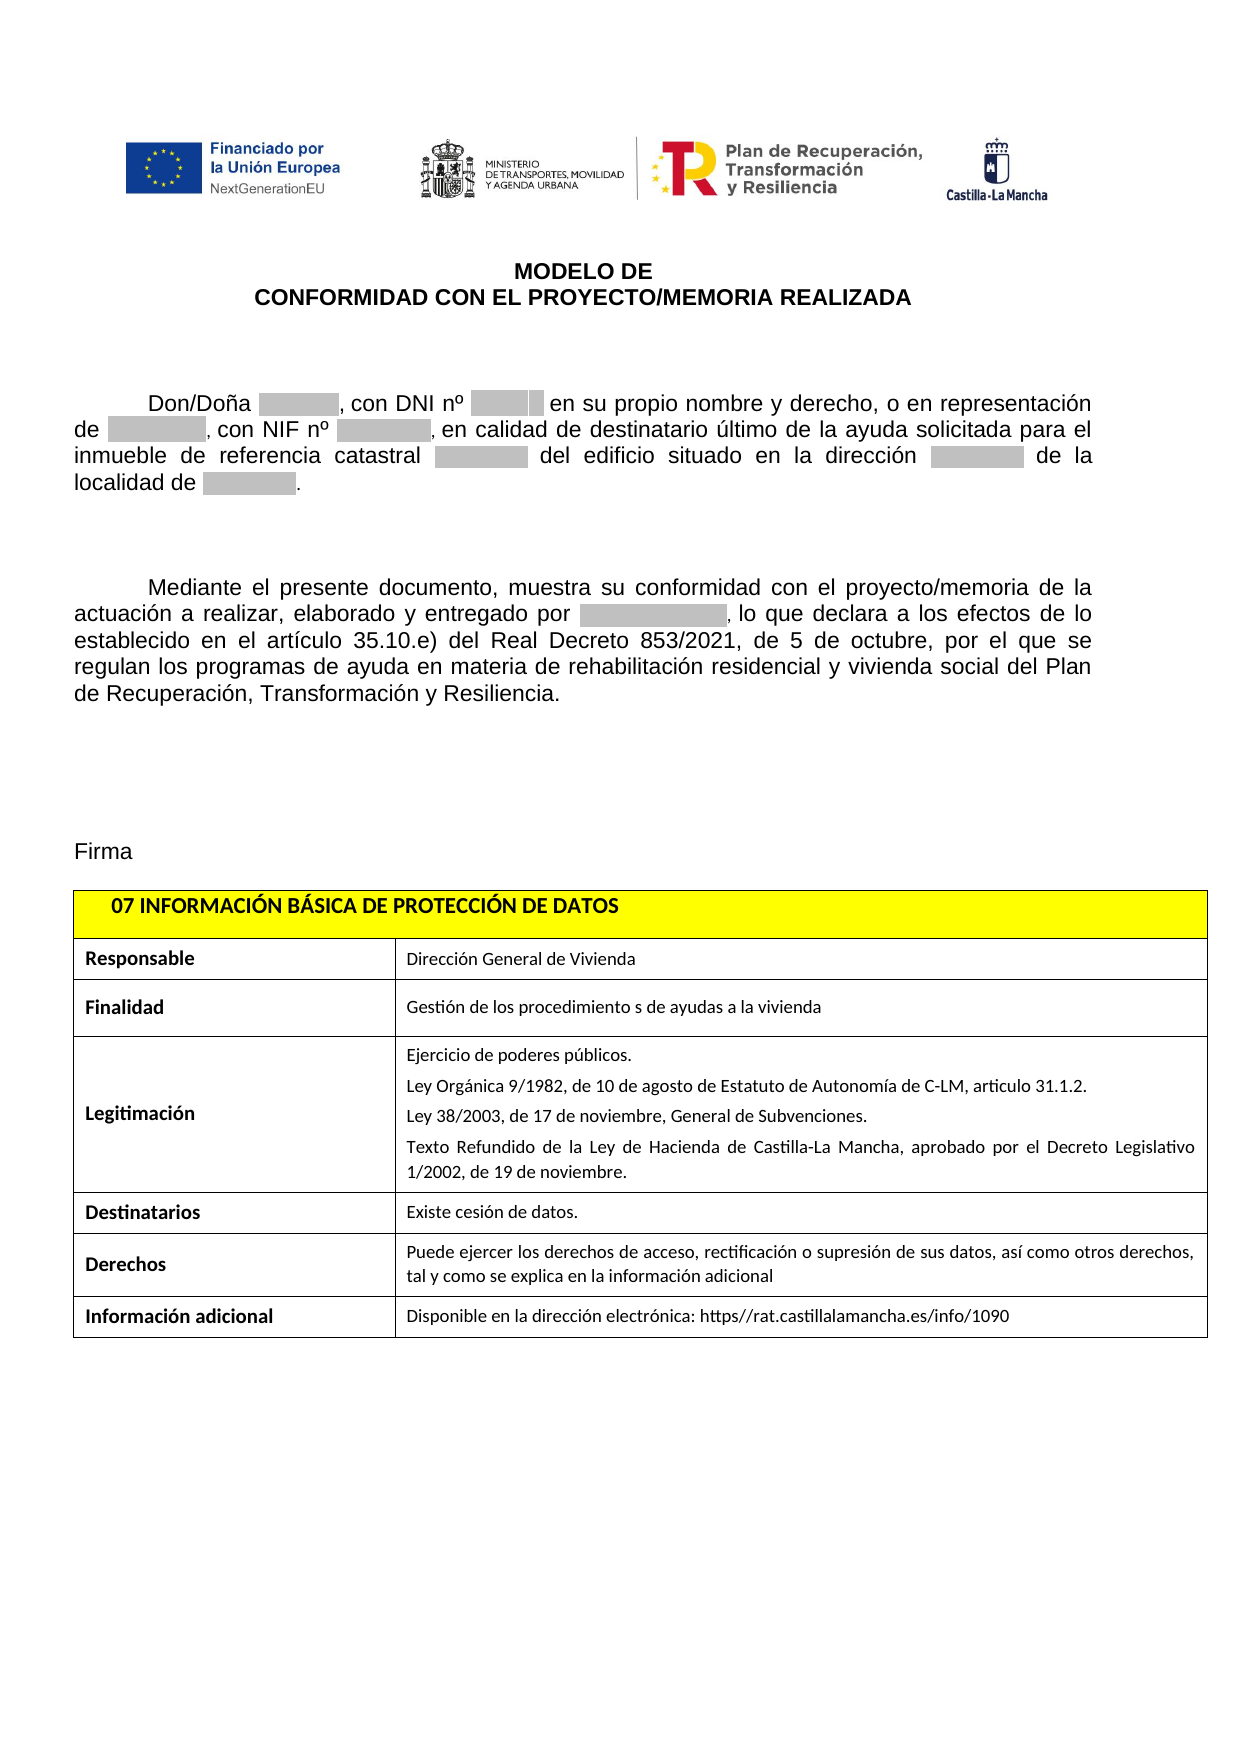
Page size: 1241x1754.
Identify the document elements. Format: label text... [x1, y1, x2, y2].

text Firma [74, 838, 1092, 864]
table_cell Derechos [74, 1234, 395, 1296]
table_cell Existe cesión de datos. [396, 1193, 1207, 1233]
table_cell Gestión de los procedimiento s de ayudas a la vivienda [396, 980, 1207, 1036]
table_cell Disponible en la dirección electrónica: https//rat.castillalamancha.es/info/1090 [396, 1297, 1207, 1337]
table_cell Responsable [74, 939, 395, 979]
text MODELO DE [74, 258, 1092, 284]
text Don/Doña , con DNI nº en su propio nombre y derecho, o en representación de , con NIF nº , en calidad de destinatario último de la ayuda solicitada para el inmueble de referencia catastral del edificio situado en la dirección de la localidad de . [74, 389, 1092, 495]
table_cell Puede ejercer los derechos de acceso, rectificación o supresión de sus datos, así como otros derechos, tal y como se explica en la información adicional [396, 1234, 1207, 1296]
table_cell Destinatarios [74, 1193, 395, 1233]
table_cell Finalidad [74, 980, 395, 1036]
text CONFORMIDAD CON EL PROYECTO/MEMORIA REALIZADA [74, 284, 1092, 311]
table_cell Dirección General de Vivienda [396, 939, 1207, 979]
table_cell Legitimación [74, 1037, 395, 1192]
picture [73, 73, 1093, 258]
table_cell Información adicional [74, 1297, 395, 1337]
table_cell Ejercicio de poderes públicos. Ley Orgánica 9/1982, de 10 de agosto de Estatuto de Autonomía de C-LM, articulo 31.1.2. Ley 38/2003, de 17 de noviembre, General de Subvenciones. Texto Refundido de la Ley de Hacienda de Castilla-La Mancha, aprobado por el Decreto Legislativo 1/2002, de 19 de noviembre. [396, 1037, 1207, 1192]
text Mediante el presente documento, muestra su conformidad con el proyecto/memoria de la actuación a realizar, elaborado y entregado por , lo que declara a los efectos de lo establecido en el artículo 35.10.e) del Real Decreto 853/2021, de 5 de octubre, por el que se regulan los programas de ayuda en materia de rehabilitación residencial y vivienda social del Plan de Recuperación, Transformación y Resiliencia. [74, 574, 1092, 706]
table_header 07 INFORMACIÓN BÁSICA DE PROTECCIÓN DE DATOS [74, 891, 1207, 938]
